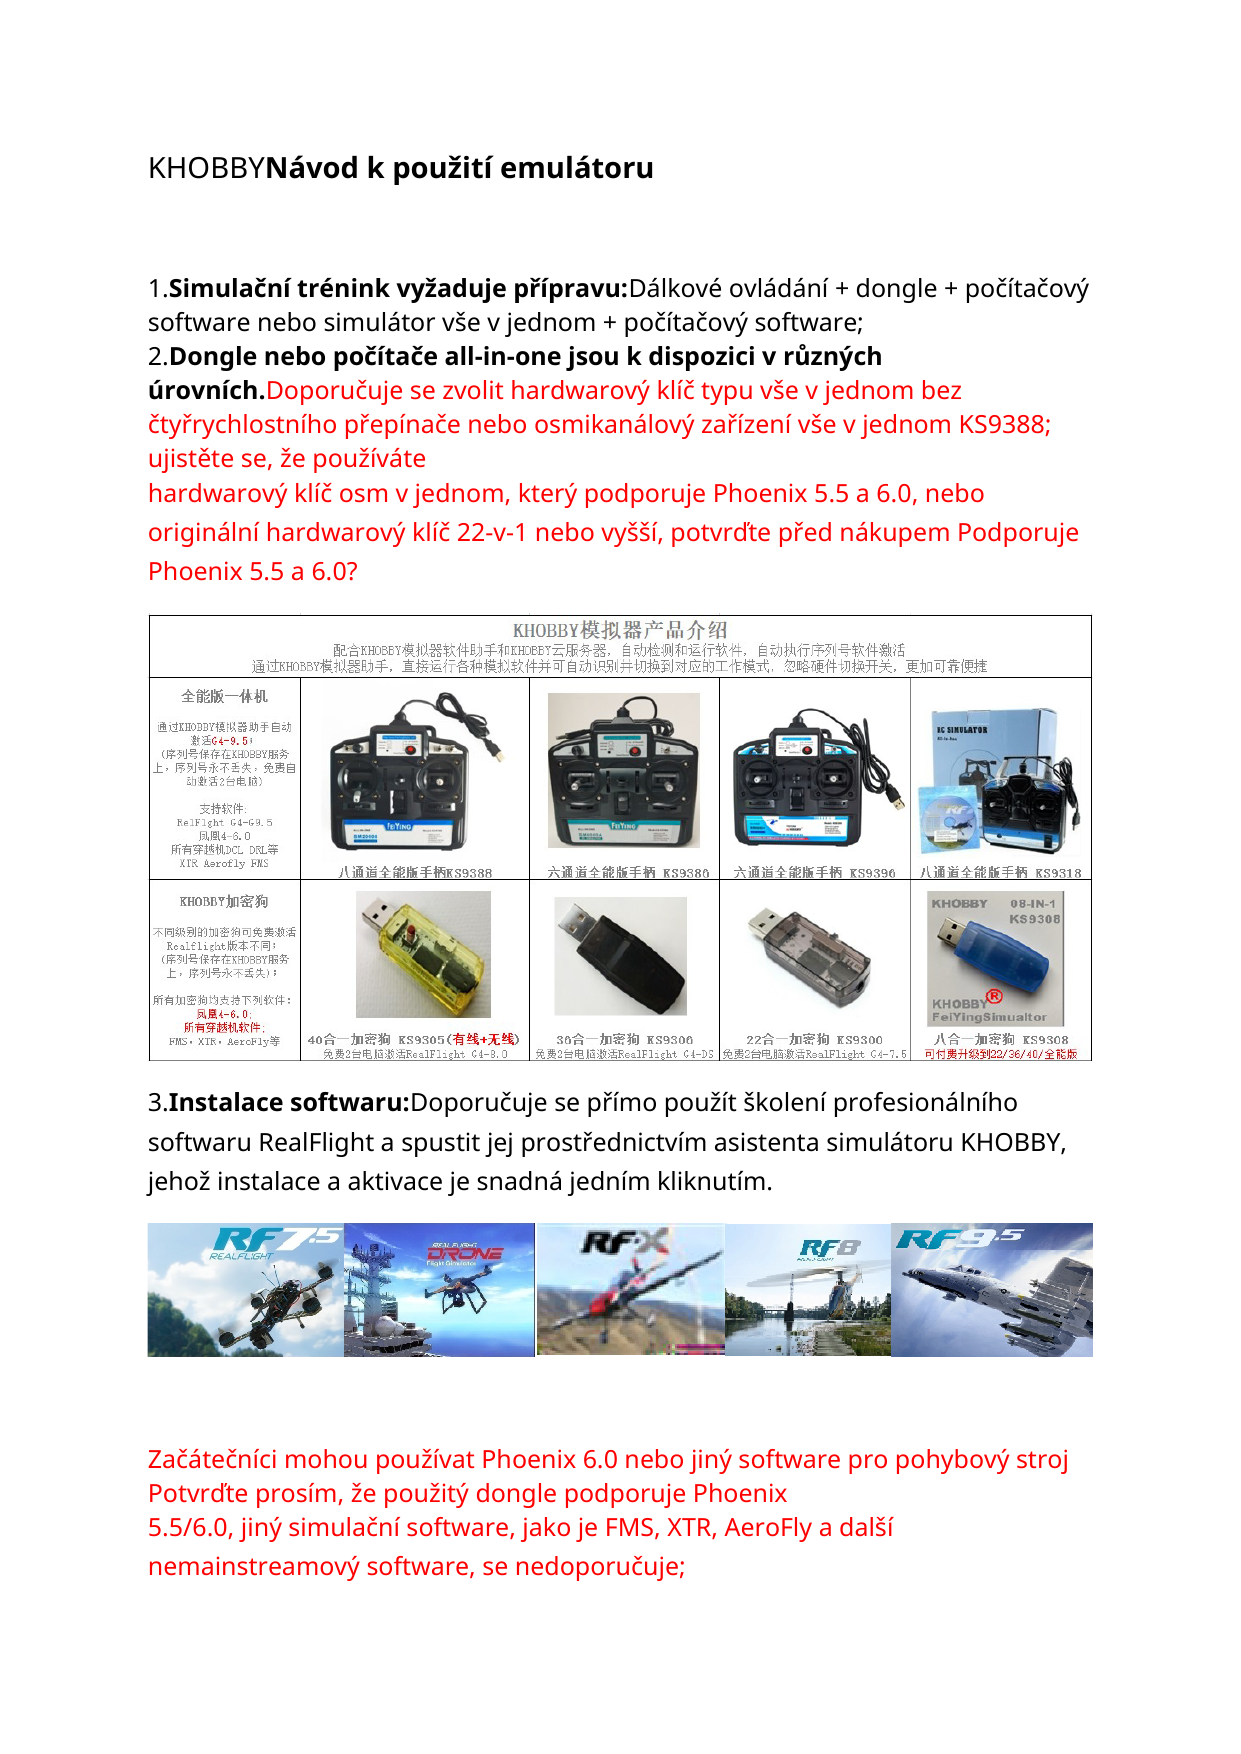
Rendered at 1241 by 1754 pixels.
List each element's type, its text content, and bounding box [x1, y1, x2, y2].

text hardwarový klíč osm v jednom, který podporuje Phoenix 5.5 a 6.0, nebo originální hardwarový klíč 22-v-1 nebo vyšší, potvrďte před nákupem Podporuje Phoenix 5.5 a 6.0? [148, 475, 1093, 588]
text Začátečníci mohou používat Phoenix 6.0 nebo jiný software pro pohybový stroj Potvrďte prosím, že použitý dongle podporuje Phoenix [148, 1441, 1093, 1509]
text 3.Instalace softwaru:Doporučuje se přímo použít školení profesionálního softwaru RealFlight a spustit jej prostřednictvím asistenta simulátoru KHOBBY, jehož instalace a aktivace je snadná jedním kliknutím. [148, 1085, 1093, 1197]
text 2.Dongle nebo počítače all-in-one jsou k dispozici v různých úrovních.Doporučuje se zvolit hardwarový klíč typu vše v jednom bez čtyřrychlostního přepínače nebo osmikanálový zařízení vše v jednom KS9388; ujistěte se, že používáte [148, 339, 1093, 475]
text KHOBBYNávod k použití emulátoru [148, 148, 1093, 187]
picture [147, 1223, 1093, 1357]
text 1.Simulační trénink vyžaduje přípravu:Dálkové ovládání + dongle + počítačový software nebo simulátor vše v jednom + počítačový software; [148, 271, 1093, 339]
text 5.5/6.0, jiný simulační software, jako je FMS, XTR, AeroFly a další nemainstreamový software, se nedoporučuje; [148, 1509, 1093, 1583]
